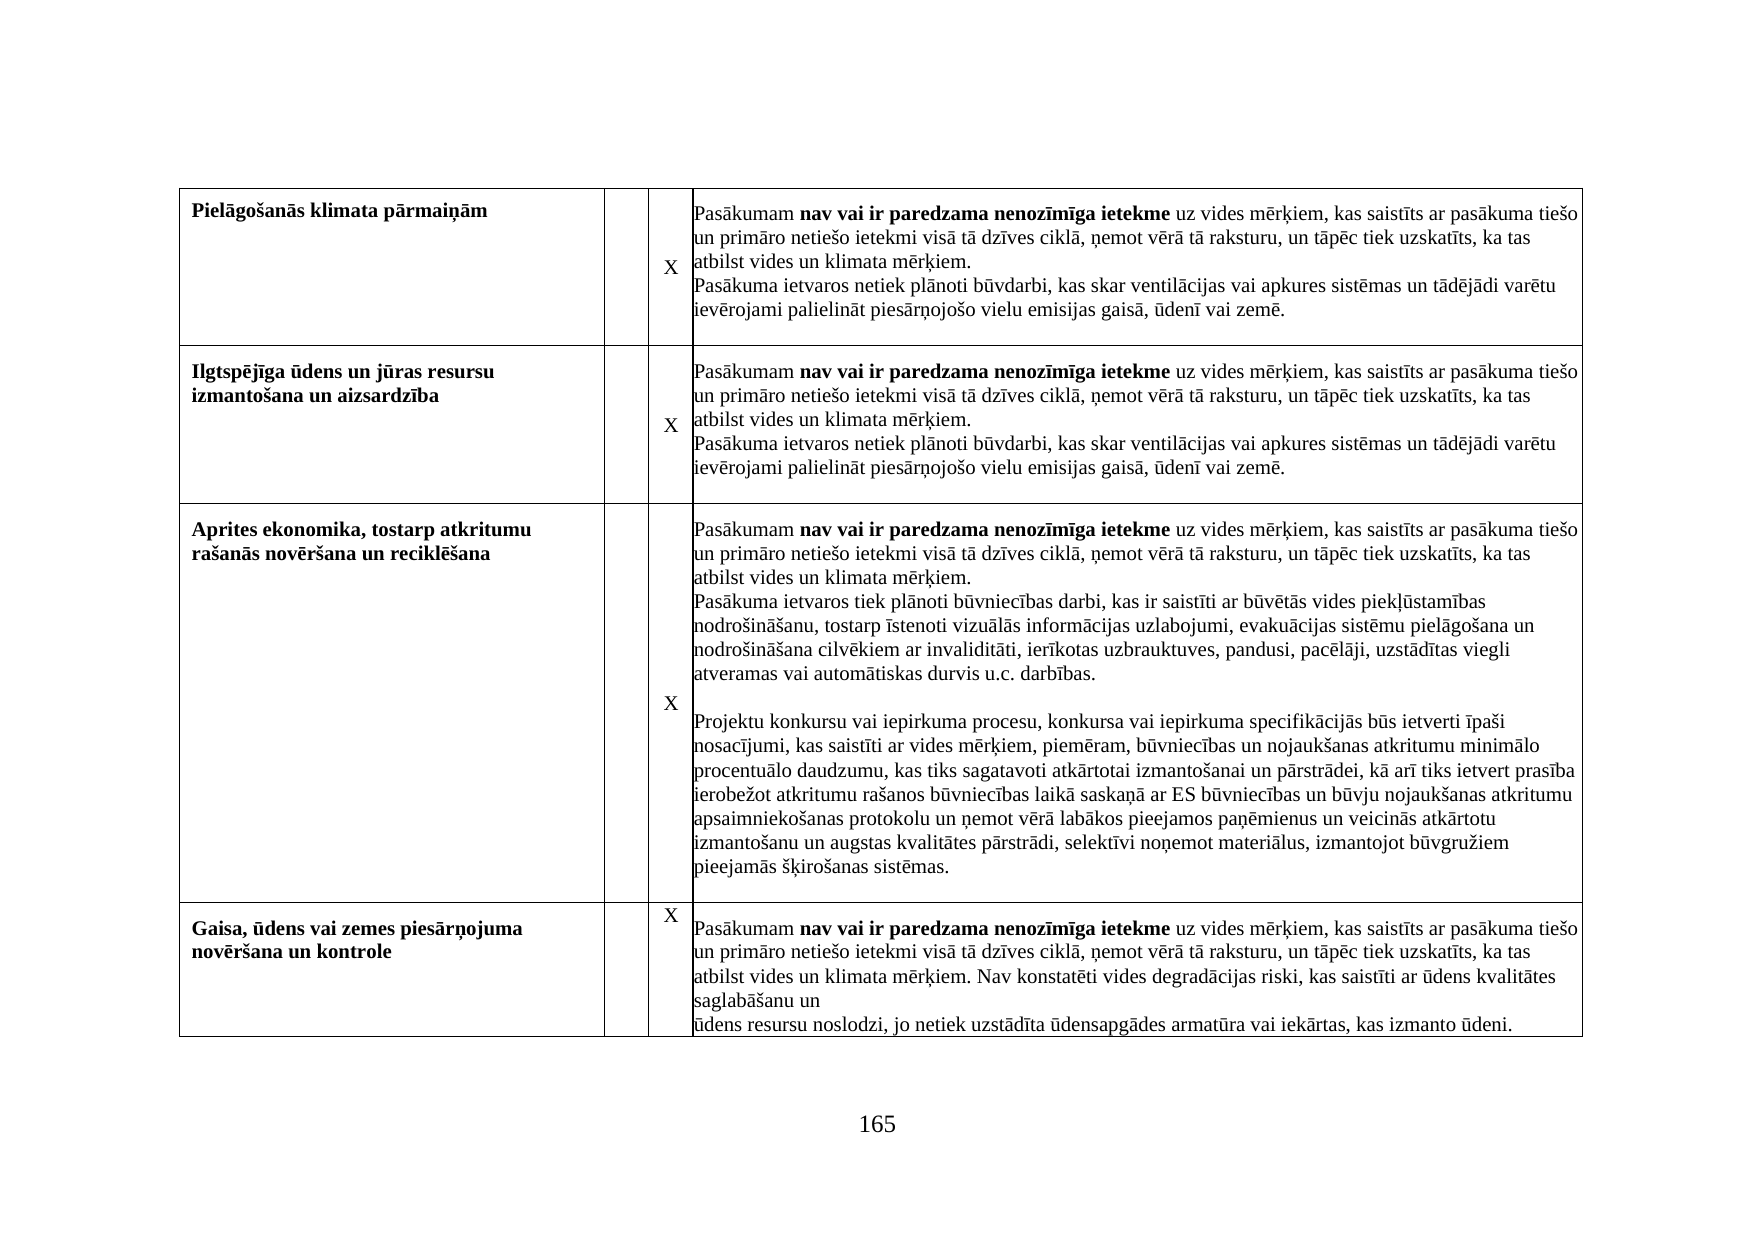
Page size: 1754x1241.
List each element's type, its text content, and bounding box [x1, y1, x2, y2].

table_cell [694, 189, 1582, 345]
table_cell [605, 189, 648, 345]
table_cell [694, 903, 1582, 1036]
table_cell X [649, 346, 692, 503]
table_cell X [649, 903, 692, 1036]
table_cell [605, 504, 648, 902]
table_cell Pielāgošanās klimata pārmaiņām [180, 189, 604, 345]
table_cell Aprites ekonomika, tostarp atkritumu rašanās novēršana un reciklēšana [180, 504, 604, 902]
table_cell [605, 346, 648, 503]
table_cell [605, 903, 648, 1036]
table_cell X [649, 189, 692, 345]
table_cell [180, 903, 604, 1036]
table_cell Ilgtspējīga ūdens un jūras resursu izmantošana un aizsardzība [180, 346, 604, 503]
table_cell X [649, 504, 692, 902]
table_cell Pasākumam nav vai ir paredzama nenozīmīga ietekme uz vides mērķiem, kas saistīts ar pasākuma tiešo un primāro netiešo ietekmi visā tā dzīves ciklā, ņemot vērā tā raksturu, un tāpēc tiek uzskatīts, ka tas atbilst vides un klimata mērķiem. Pasākuma ietvaros tiek plānoti būvniecības darbi, kas ir saistīti ar būvētās vides piekļūstamības nodrošināšanu, tostarp īstenoti vizuālās informācijas uzlabojumi, evakuācijas sistēmu pielāgošana un nodrošināšana cilvēkiem ar invaliditāti, ierīkotas uzbrauktuves, pandusi, pacēlāji, uzstādītas viegli atveramas vai automātiskas durvis u.c. darbības. Projektu konkursu vai iepirkuma procesu, konkursa vai iepirkuma specifikācijās būs ietverti īpaši nosacījumi, kas saistīti ar vides mērķiem, piemēram, būvniecības un nojaukšanas atkritumu minimālo procentuālo daudzumu, kas tiks sagatavoti atkārtotai izmantošanai un pārstrādei, kā arī tiks ietvert prasība ierobežot atkritumu rašanos būvniecības laikā saskaņā ar ES būvniecības un būvju nojaukšanas atkritumu apsaimniekošanas protokolu un ņemot vērā labākos pieejamos paņēmienus un veicinās atkārtotu izmantošanu un augstas kvalitātes pārstrādi, selektīvi noņemot materiālus, izmantojot būvgružiem pieejamās šķirošanas sistēmas. [694, 504, 1582, 902]
